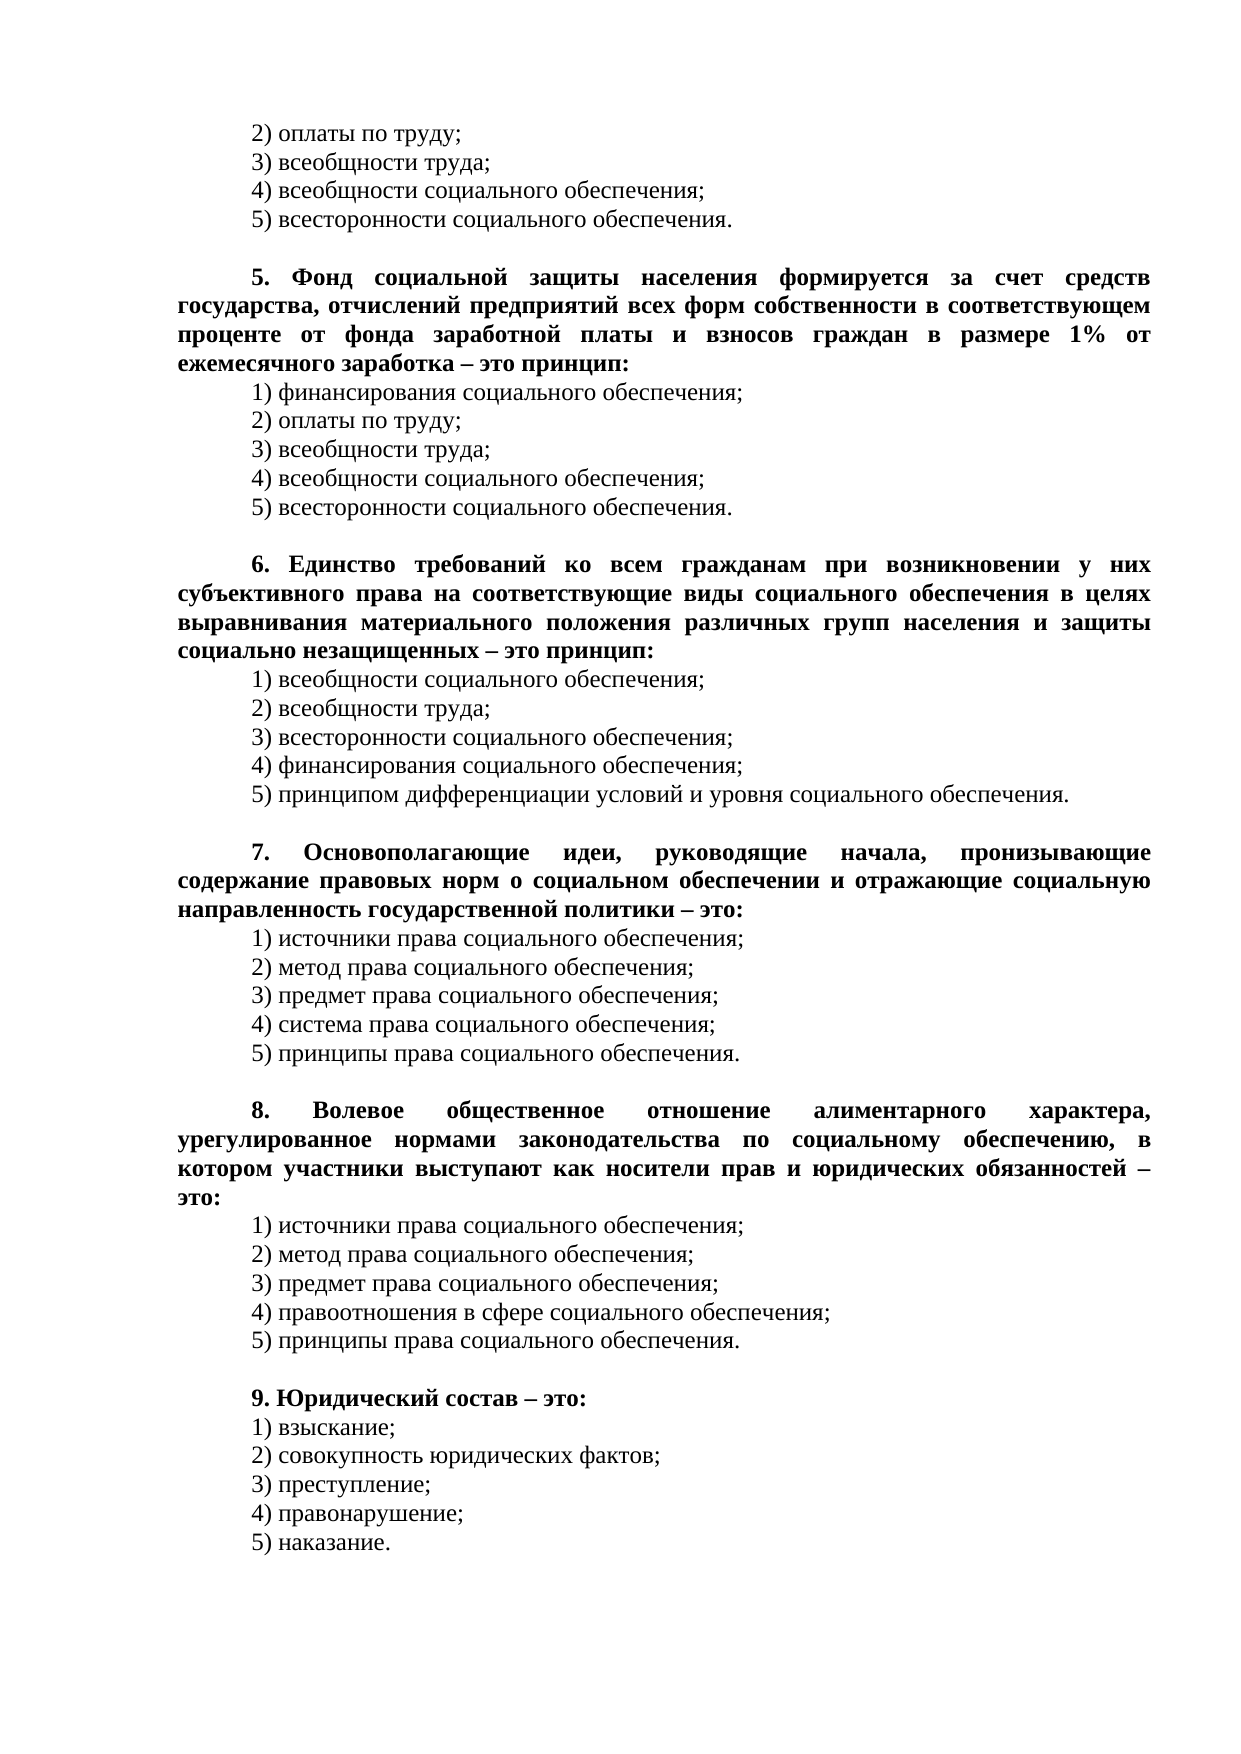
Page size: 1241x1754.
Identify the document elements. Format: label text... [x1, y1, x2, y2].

text 1) источники права социального обеспечения; [177, 1211, 1152, 1239]
text 2) метод права социального обеспечения; [177, 952, 1152, 981]
text 3) всеобщности труда; [177, 434, 1152, 463]
text 1) взыскание; [177, 1412, 1152, 1441]
text 3) предмет права социального обеспечения; [177, 981, 1152, 1009]
text 4) финансирования социального обеспечения; [177, 751, 1152, 779]
text 3) всесторонности социального обеспечения; [177, 722, 1152, 751]
text 9. Юридический состав – это: [177, 1383, 1152, 1412]
text 3) предмет права социального обеспечения; [177, 1268, 1152, 1297]
text 4) правонарушение; [177, 1498, 1152, 1527]
text 4) всеобщности социального обеспечения; [177, 176, 1152, 204]
text 3) преступление; [177, 1469, 1152, 1498]
text 5) принципом дифференциации условий и уровня социального обеспечения. [177, 779, 1152, 808]
text 2) метод права социального обеспечения; [177, 1239, 1152, 1268]
text 5) наказание. [177, 1527, 1152, 1556]
text 4) всеобщности социального обеспечения; [177, 463, 1152, 492]
text 6. Единство требований ко всем гражданам при возникновении у них субъективного права на соответствующие виды социального обеспечения в целях выравнивания материального положения различных групп населения и защиты социально незащищенных – это принцип: [177, 549, 1152, 664]
text 5. Фонд социальной защиты населения формируется за счет средств государства, отчислений предприятий всех форм собственности в соответствующем проценте от фонда заработной платы и взносов граждан в размере 1% от ежемесячного заработка – это принцип: [177, 262, 1152, 377]
text 1) финансирования социального обеспечения; [177, 377, 1152, 406]
text 5) всесторонности социального обеспечения. [177, 204, 1152, 233]
text 2) оплаты по труду; [177, 118, 1152, 147]
text 1) всеобщности социального обеспечения; [177, 664, 1152, 693]
text 3) всеобщности труда; [177, 147, 1152, 176]
text 5) принципы права социального обеспечения. [177, 1038, 1152, 1067]
text 7. Основополагающие идеи, руководящие начала, пронизывающие содержание правовых норм о социальном обеспечении и отражающие социальную направленность государственной политики – это: [177, 837, 1152, 923]
text 5) принципы права социального обеспечения. [177, 1326, 1152, 1354]
text 5) всесторонности социального обеспечения. [177, 492, 1152, 521]
text 4) правоотношения в сфере социального обеспечения; [177, 1297, 1152, 1326]
text 1) источники права социального обеспечения; [177, 923, 1152, 952]
text 2) оплаты по труду; [177, 406, 1152, 434]
text 8. Волевое общественное отношение алиментарного характера, урегулированное нормами законодательства по социальному обеспечению, в котором участники выступают как носители прав и юридических обязанностей – это: [177, 1096, 1152, 1211]
text 2) всеобщности труда; [177, 693, 1152, 722]
text 4) система права социального обеспечения; [177, 1009, 1152, 1038]
text 2) совокупность юридических фактов; [177, 1441, 1152, 1469]
